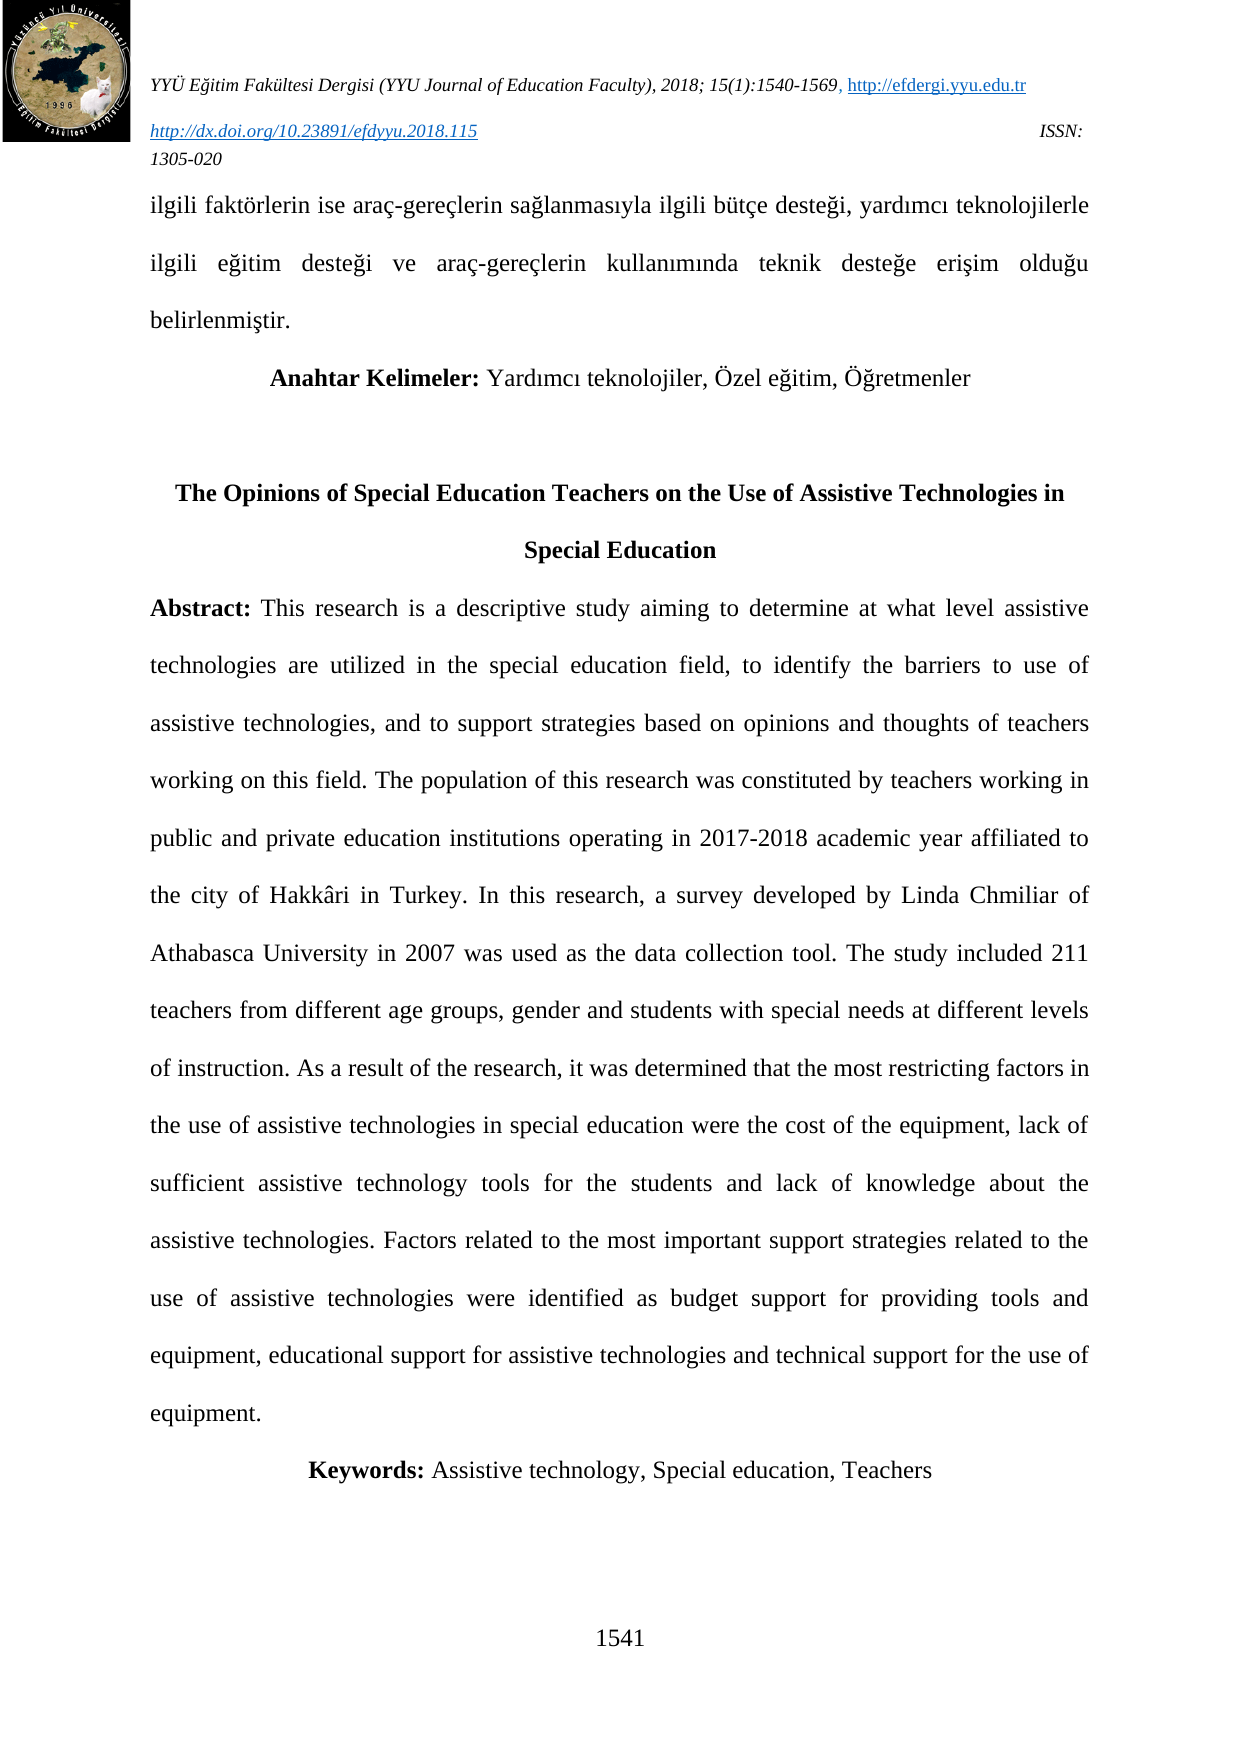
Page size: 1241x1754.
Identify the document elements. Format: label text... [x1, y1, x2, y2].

text Öz: Bu araştırmanın amacı özel eğitim alanında çalışan öğretmenlerin özel eğitimde yardımcı teknolojilerin kullanımına ilişkin görüş ve düşüncelerini belirlemektir. Bu araştırma tarama modelinde betimsel bir çalışmadır. Araştırmanın çalışma grubunu özel eğitim alanında çalışan 211 öğretmen oluşturmaktadır. Araştırmada veri toplama aracı olarak Chmiliar (2007) tarafından geliştirilen anket kullanılmıştır. Veri analiz sürecinde frekans, yüzde, aritmetik ortalama ve standart sapma hesaplamalarına yer verilmiştir. Araştırmanın verileri yaş, cinsiyet, mevcut görev, öğretim kademesi, mesleki kıdem, eğitime alma durumu, bilgi ve beceri düzeyi, memnuniyet, yardımcı teknoloji kullanma sıklığı, bütçe durumu, yardımcı teknolojiye erişebilen öğrenci sayısı, yardımcı teknoloji kullanımına engel oluşturan faktörler ve destek stratejileri açısından analiz edilmiştir. Araştırma sonucunda öğretmenleri özel eğitimde yardımcı teknolojilerin kullanımı konusunda en çok engelleyen faktörlerin araç-gereçlerin maliyeti ve karmaşıklığı, okullarda öğrenciler için yeterli yardımcı teknoloji araç-gereçlerinin bulunmaması ve yardımcı teknolojilerle ilgili bilgi eksikliği olduğu belirlenmiştir. Yardımcı teknolojilerin kullanımına ilişkin en önemli destek stratejileriyle ilgili faktörlerin ise araç-gereçlerin sağlanmasıyla ilgili bütçe desteği, yardımcı teknolojilerle ilgili eğitim desteği ve araç-gereçlerin kullanımında teknik desteğe erişim olduğu belirlenmiştir. [150, 190, 1090, 334]
text Anahtar Kelimeler: Yardımcı teknolojiler, Özel eğitim, Öğretmenler [150, 363, 1090, 392]
picture [2, 0, 131, 141]
text Keywords: Assistive technology, Special education, Teachers [150, 1455, 1090, 1484]
text Abstract: This research is a descriptive study aiming to determine at what level assistive technologies are utilized in the special education field, to identify the barriers to use of assistive technologies, and to support strategies based on opinions and thoughts of teachers working on this field. The population of this research was constituted by teachers working in public and private education institutions operating in 2017-2018 academic year affiliated to the city of Hakkâri in Turkey. In this research, a survey developed by Linda Chmiliar of Athabasca University in 2007 was used as the data collection tool. The study included 211 teachers from different age groups, gender and students with special needs at different levels of instruction. As a result of the research, it was determined that the most restricting factors in the use of assistive technologies in special education were the cost of the equipment, lack of sufficient assistive technology tools for the students and lack of knowledge about the assistive technologies. Factors related to the most important support strategies related to the use of assistive technologies were identified as budget support for providing tools and equipment, educational support for assistive technologies and technical support for the use of equipment. [150, 593, 1090, 1427]
text The Opinions of Special Education Teachers on the Use of Assistive Technologies in Special Education [150, 478, 1090, 564]
